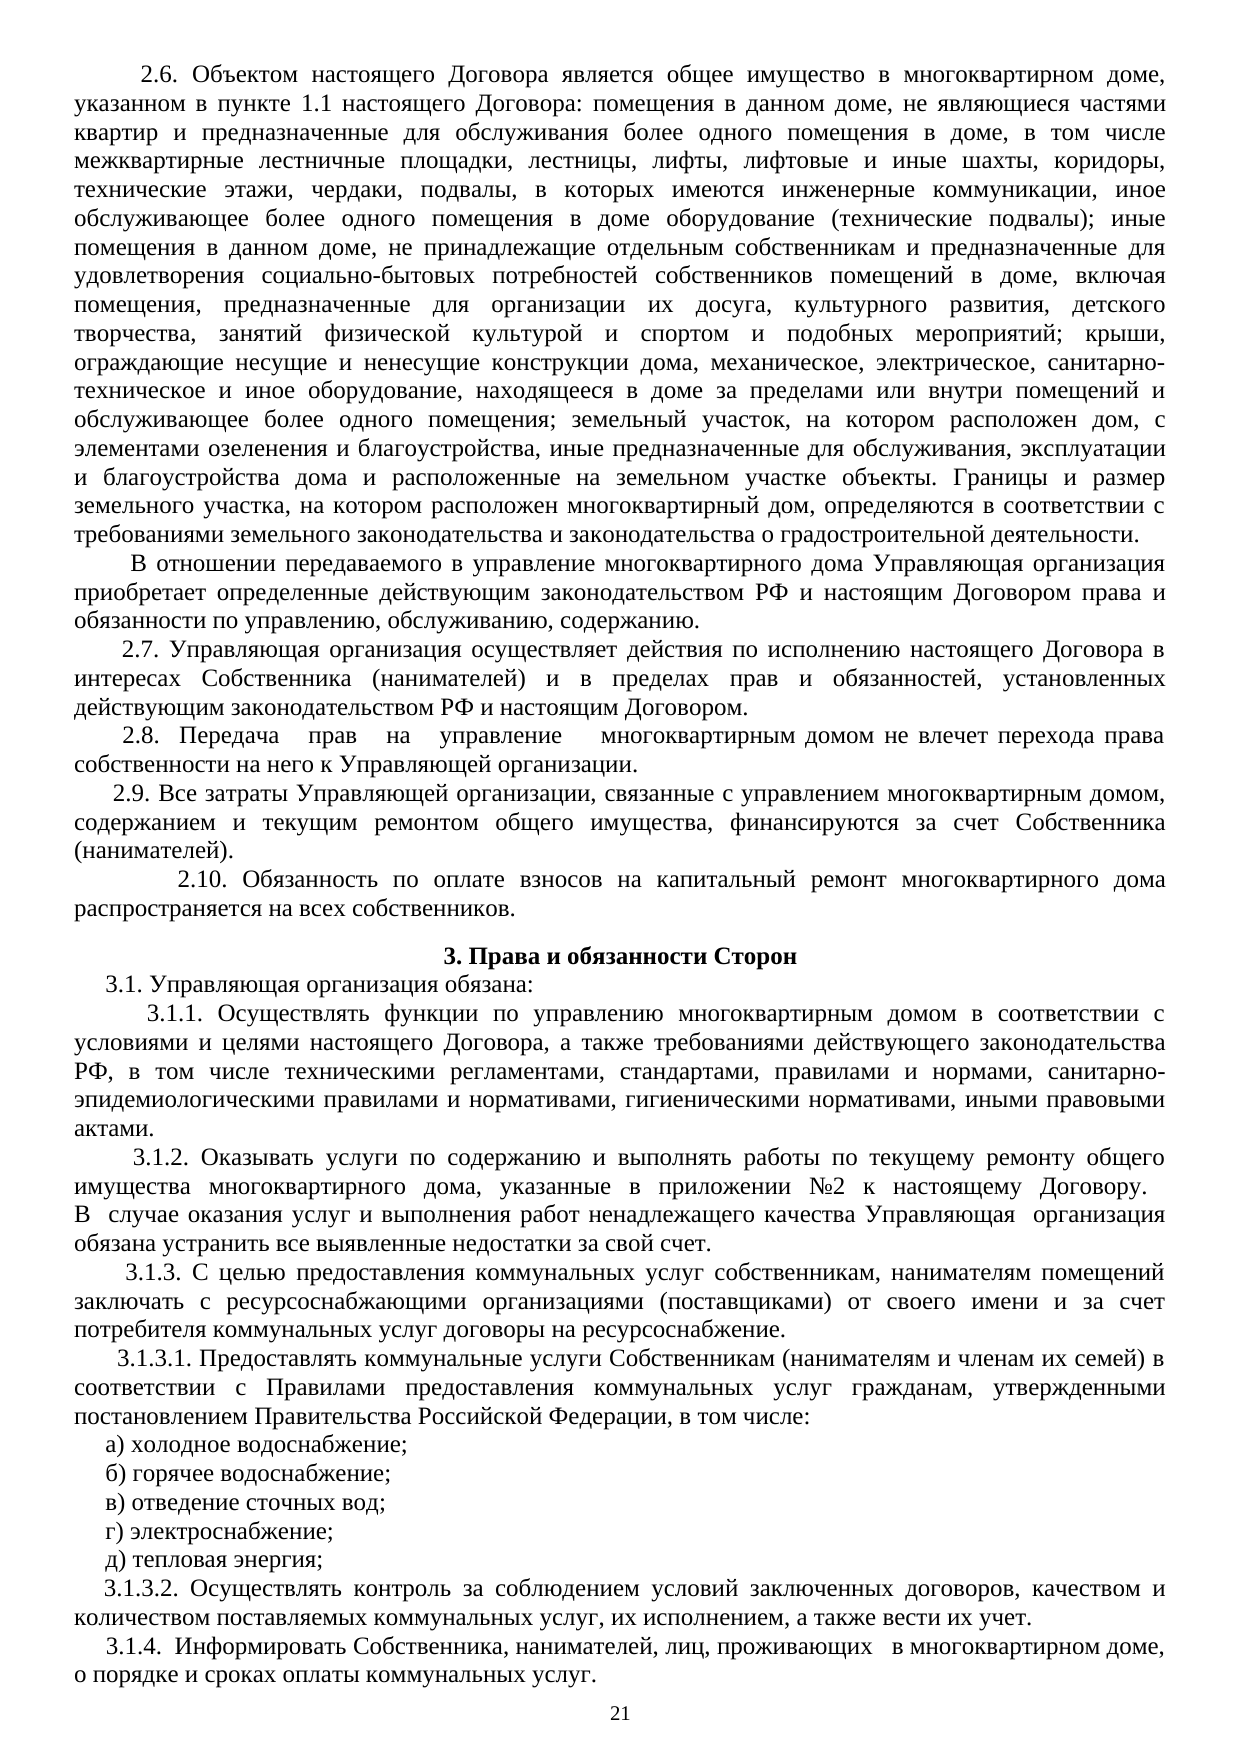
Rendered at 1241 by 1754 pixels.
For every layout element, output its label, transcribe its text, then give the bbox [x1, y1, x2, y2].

text 3.1.3. С целью предоставления коммунальных услуг собственникам, нанимателям помещений заключать с ресурсоснабжающими организациями (поставщиками) от своего имени и за счет потребителя коммунальных услуг договоры на ресурсоснабжение. [74, 1257, 1167, 1343]
text 2.6. Объектом настоящего Договора является общее имущество в многоквартирном доме, указанном в пункте 1.1 настоящего Договора: помещения в данном доме, не являющиеся частями квартир и предназначенные для обслуживания более одного помещения в доме, в том числе межквартирные лестничные площадки, лестницы, лифты, лифтовые и иные шахты, коридоры, технические этажи, чердаки, подвалы, в которых имеются инженерные коммуникации, иное обслуживающее более одного помещения в доме оборудование (технические подвалы); иные помещения в данном доме, не принадлежащие отдельным собственникам и предназначенные для удовлетворения социально-бытовых потребностей собственников помещений в доме, включая помещения, предназначенные для организации их досуга, культурного развития, детского творчества, занятий физической культурой и спортом и подобных мероприятий; крыши, ограждающие несущие и ненесущие конструкции дома, механическое, электрическое, санитарно-техническое и иное оборудование, находящееся в доме за пределами или внутри помещений и обслуживающее более одного помещения; земельный участок, на котором расположен дом, с элементами озеленения и благоустройства, иные предназначенные для обслуживания, эксплуатации и благоустройства дома и расположенные на земельном участке объекты. Границы и размер земельного участка, на котором расположен многоквартирный дом, определяются в соответствии с требованиями земельного законодательства и законодательства о градостроительной деятельности. [74, 59, 1167, 548]
text 3.1.3.2. Осуществлять контроль за соблюдением условий заключенных договоров, качеством и количеством поставляемых коммунальных услуг, их исполнением, а также вести их учет. [74, 1573, 1167, 1631]
text В отношении передаваемого в управление многоквартирного дома Управляющая организация приобретает определенные действующим законодательством РФ и настоящим Договором права и обязанности по управлению, обслуживанию, содержанию. [74, 548, 1167, 634]
text 3.1.1. Осуществлять функции по управлению многоквартирным домом в соответствии с условиями и целями настоящего Договора, а также требованиями действующего законодательства РФ, в том числе техническими регламентами, стандартами, правилами и нормами, санитарно-эпидемиологическими правилами и нормативами, гигиеническими нормативами, иными правовыми актами. [74, 998, 1167, 1142]
text в) отведение сточных вод; [74, 1487, 1167, 1516]
text 2.8. Передача прав на управление многоквартирным домом не влечет перехода права собственности на него к Управляющей организации. [74, 720, 1167, 778]
text д) тепловая энергия; [74, 1544, 1167, 1573]
text 2.7. Управляющая организация осуществляет действия по исполнению настоящего Договора в интересах Собственника (нанимателей) и в пределах прав и обязанностей, установленных действующим законодательством РФ и настоящим Договором. [74, 634, 1167, 720]
text 3.1. Управляющая организация обязана: [74, 969, 1167, 998]
text а) холодное водоснабжение; [74, 1429, 1167, 1458]
text 2.9. Все затраты Управляющей организации, связанные с управлением многоквартирным домом, содержанием и текущим ремонтом общего имущества, финансируются за счет Собственника (нанимателей). [74, 778, 1167, 864]
text б) горячее водоснабжение; [74, 1458, 1167, 1487]
text 3.1.3.1. Предоставлять коммунальные услуги Собственникам (нанимателям и членам их семей) в соответствии с Правилами предоставления коммунальных услуг гражданам, утвержденными постановлением Правительства Российской Федерации, в том числе: [74, 1343, 1167, 1429]
text 2.10. Обязанность по оплате взносов на капитальный ремонт многоквартирного дома распространяется на всех собственников. [74, 864, 1167, 922]
text г) электроснабжение; [74, 1516, 1167, 1544]
text 3. Права и обязанности Сторон [74, 941, 1167, 969]
text 3.1.2. Оказывать услуги по содержанию и выполнять работы по текущему ремонту общего имущества многоквартирного дома, указанные в приложении №2 к настоящему Договору. В случае оказания услуг и выполнения работ ненадлежащего качества Управляющая организация обязана устранить все выявленные недостатки за свой счет. [74, 1142, 1167, 1257]
text 3.1.4. Информировать Собственника, нанимателей, лиц, проживающих в многоквартирном доме, о порядке и сроках оплаты коммунальных услуг. [74, 1631, 1167, 1688]
